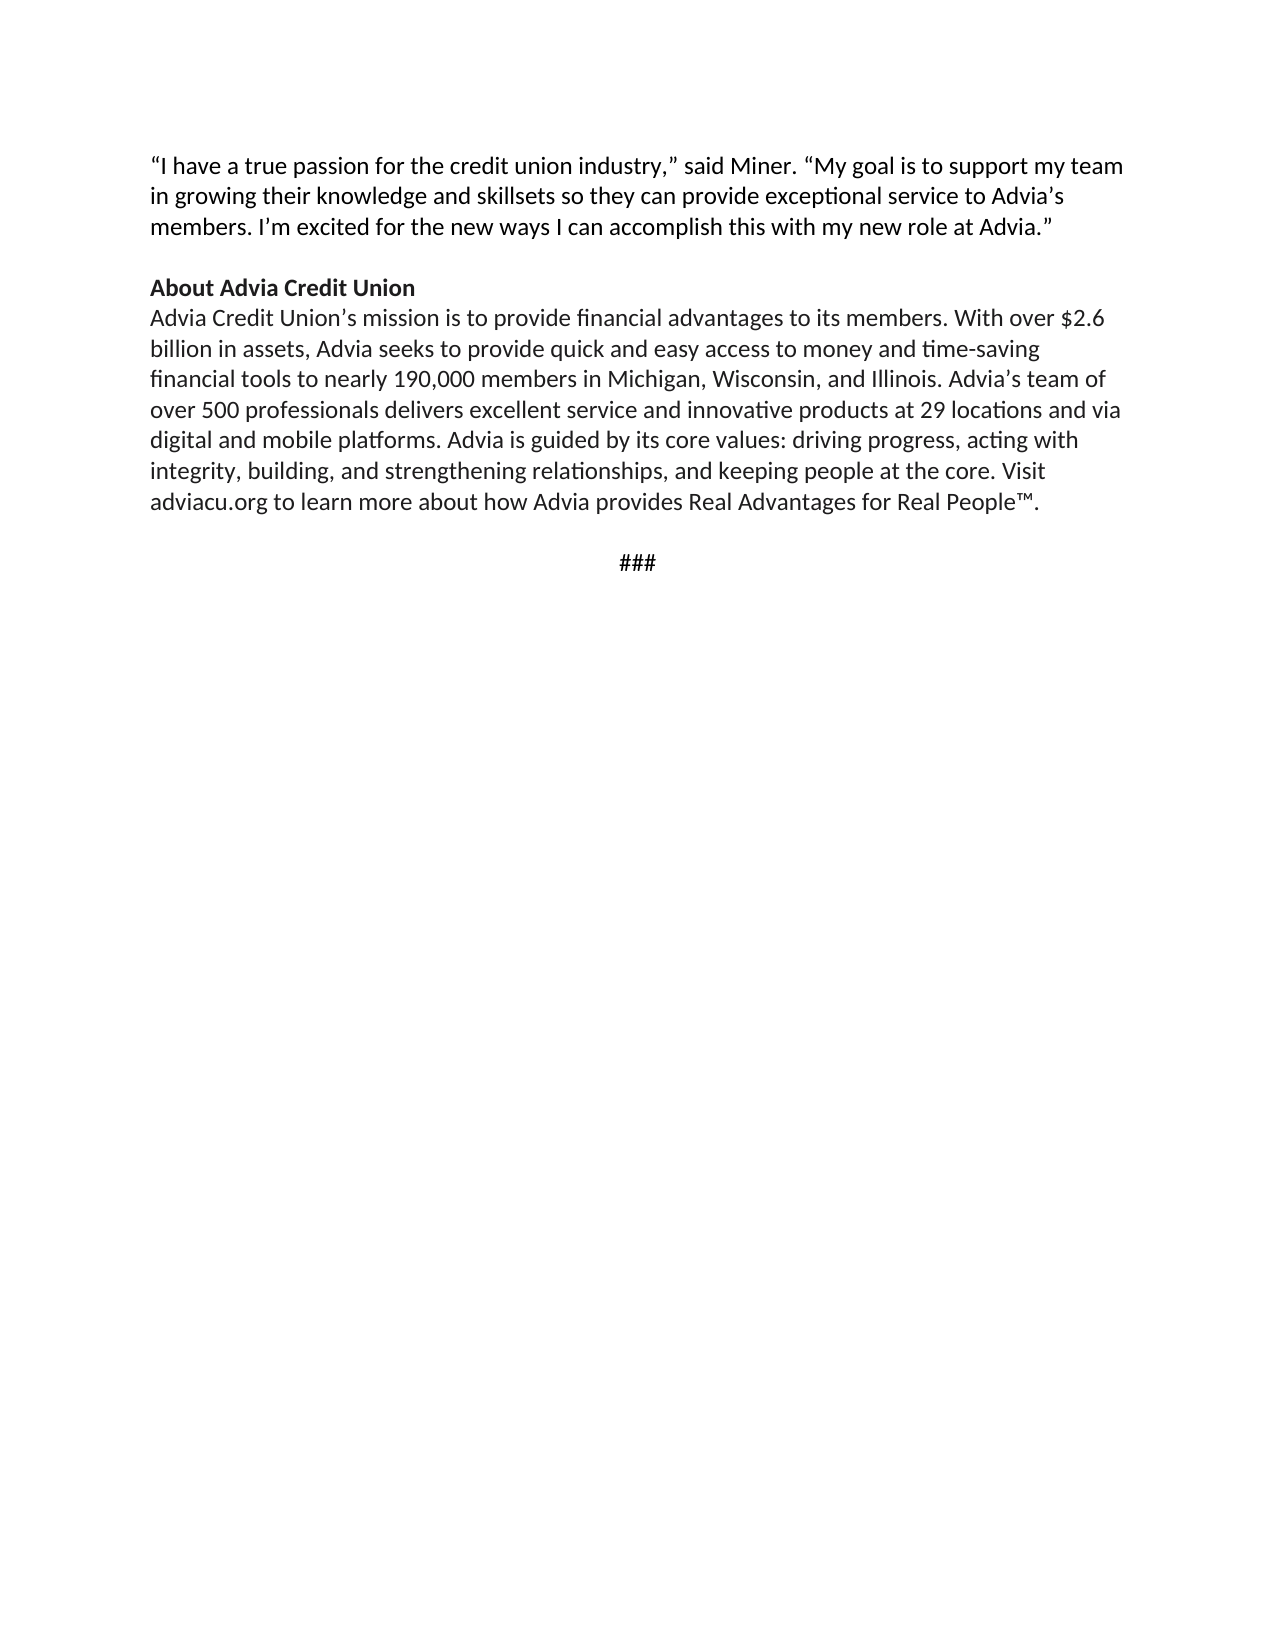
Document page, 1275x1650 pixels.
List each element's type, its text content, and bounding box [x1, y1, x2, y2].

text About Advia Credit Union Advia Credit Union’s mission is to provide financial advantages to its members. With over $2.6 billion in assets, Advia seeks to provide quick and easy access to money and time-saving financial tools to nearly 190,000 members in Michigan, Wisconsin, and Illinois. Advia’s team of over 500 professionals delivers excellent service and innovative products at 29 locations and via digital and mobile platforms. Advia is guided by its core values: driving progress, acting with integrity, building, and strengthening relationships, and keeping people at the core. Visit adviacu.org to learn more about how Advia provides Real Advantages for Real People™. [150, 272, 1125, 516]
text ### [150, 547, 1125, 577]
text “I have a true passion for the credit union industry,” said Miner. “My goal is to support my team in growing their knowledge and skillsets so they can provide exceptional service to Advia’s members. I’m excited for the new ways I can accomplish this with my new role at Advia.” [150, 150, 1125, 242]
